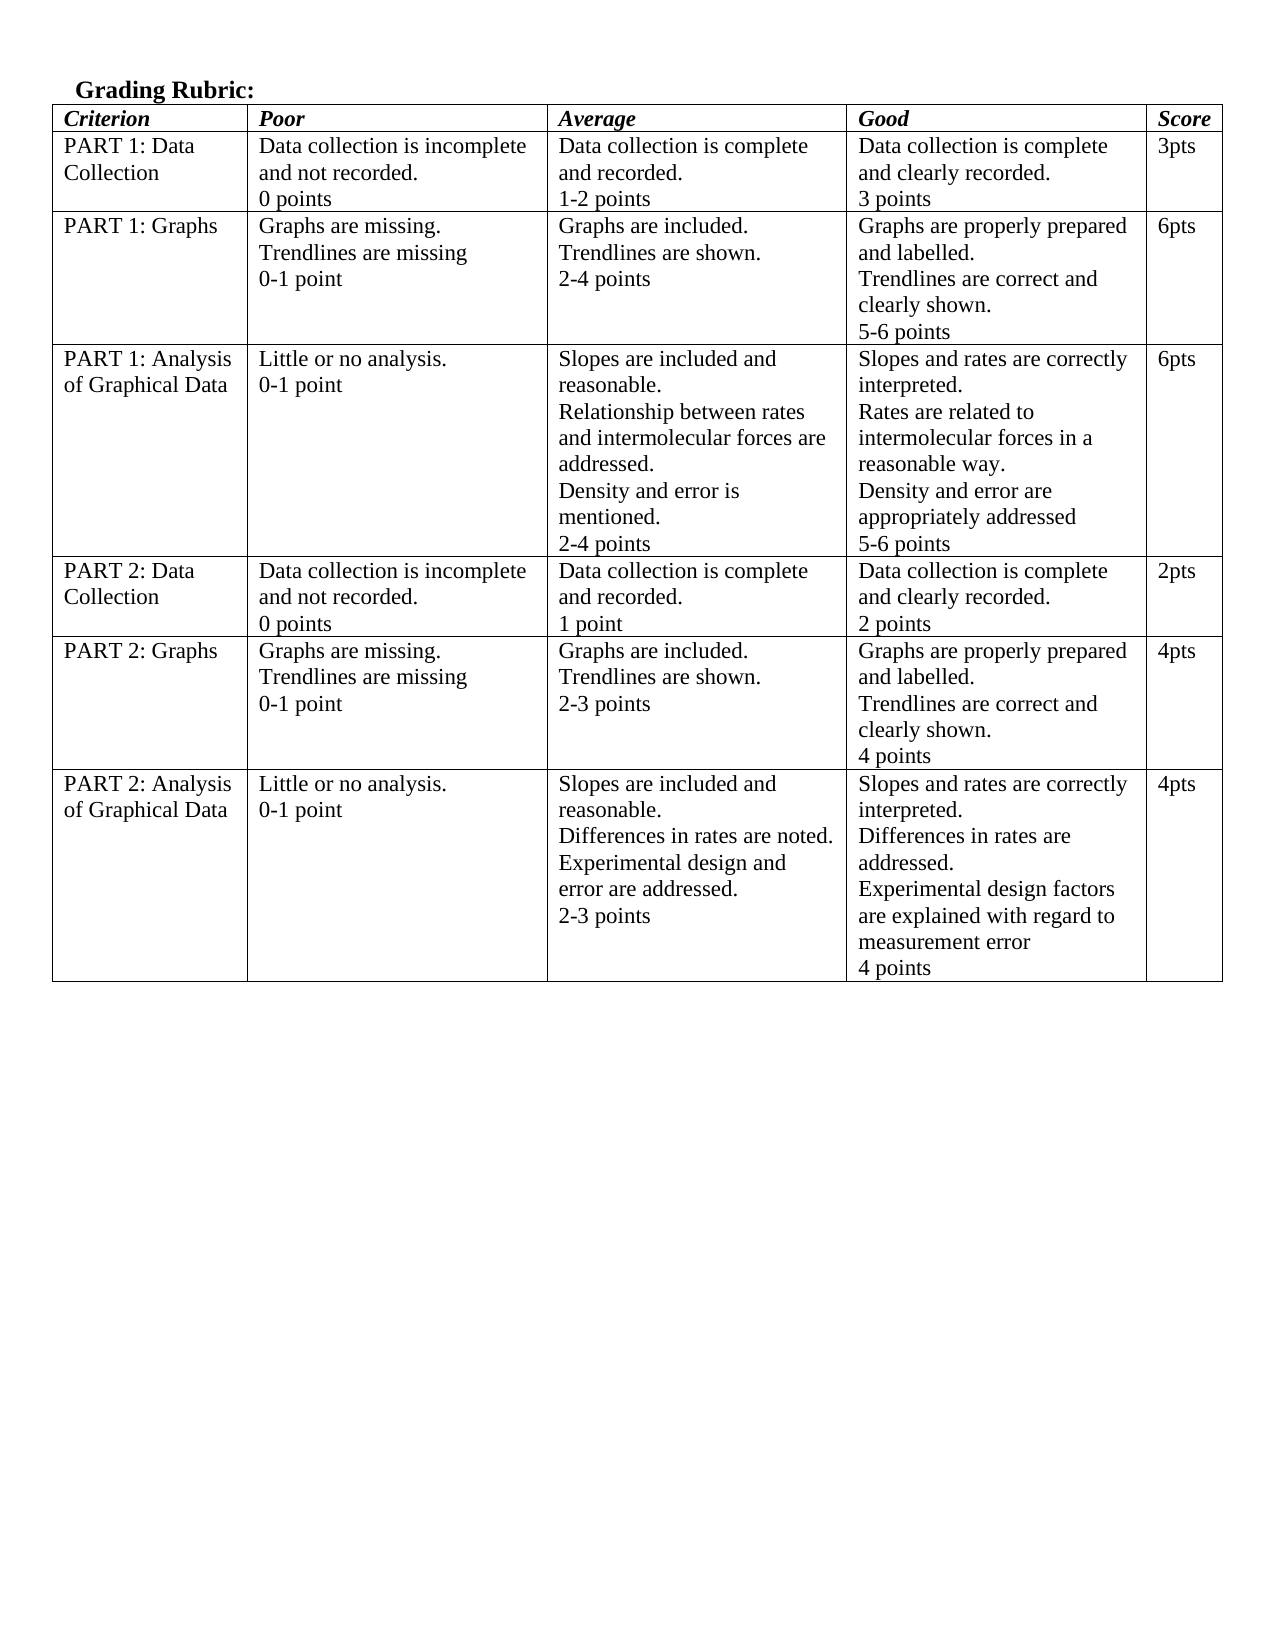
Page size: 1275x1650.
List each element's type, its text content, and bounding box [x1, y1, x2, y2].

table_cell Graphs are included. Trendlines are shown. 2-3 points [548, 637, 846, 769]
table_cell Slopes are included and reasonable. Relationship between rates and intermolecular forces are addressed. Density and error is mentioned. 2-4 points [548, 345, 846, 556]
table_cell Data collection is complete and clearly recorded. 3 points [847, 132, 1146, 211]
table_cell Data collection is complete and recorded. 1-2 points [548, 132, 846, 211]
table_header Criterion [53, 105, 247, 131]
text Grading Rubric: [75, 75, 1200, 104]
table_cell 4pts [1147, 637, 1222, 769]
table_cell PART 2: Data Collection [53, 557, 247, 636]
table_cell Little or no analysis. 0-1 point [248, 345, 547, 556]
table_cell PART 1: Data Collection [53, 132, 247, 211]
table_cell Data collection is complete and clearly recorded. 2 points [847, 557, 1146, 636]
table_cell 6pts [1147, 345, 1222, 556]
table_cell Graphs are included. Trendlines are shown. 2-4 points [548, 212, 846, 344]
table_header Poor [248, 105, 547, 131]
table_cell Data collection is complete and recorded. 1 point [548, 557, 846, 636]
table_cell 6pts [1147, 212, 1222, 344]
table_header Good [847, 105, 1146, 131]
table_cell PART 1: Graphs [53, 212, 247, 344]
table_cell Slopes and rates are correctly interpreted. Differences in rates are addressed. Experimental design factors are explained with regard to measurement error 4 points [847, 770, 1146, 981]
table_cell 3pts [1147, 132, 1222, 211]
table_cell Graphs are properly prepared and labelled. Trendlines are correct and clearly shown. 4 points [847, 637, 1146, 769]
table_cell Graphs are missing. Trendlines are missing 0-1 point [248, 637, 547, 769]
table_cell Graphs are missing. Trendlines are missing 0-1 point [248, 212, 547, 344]
table_header Average [548, 105, 846, 131]
table_cell Data collection is incomplete and not recorded. 0 points [248, 557, 547, 636]
table_cell 4pts [1147, 770, 1222, 981]
table_cell Little or no analysis. 0-1 point [248, 770, 547, 981]
table_cell PART 2: Graphs [53, 637, 247, 769]
table_cell Slopes are included and reasonable. Differences in rates are noted. Experimental design and error are addressed. 2-3 points [548, 770, 846, 981]
table_cell 2pts [1147, 557, 1222, 636]
table_cell Data collection is incomplete and not recorded. 0 points [248, 132, 547, 211]
table_cell Graphs are properly prepared and labelled. Trendlines are correct and clearly shown. 5-6 points [847, 212, 1146, 344]
table_header Score [1147, 105, 1222, 131]
table_cell Slopes and rates are correctly interpreted. Rates are related to intermolecular forces in a reasonable way. Density and error are appropriately addressed 5-6 points [847, 345, 1146, 556]
table_cell PART 2: Analysis of Graphical Data [53, 770, 247, 981]
table_cell PART 1: Analysis of Graphical Data [53, 345, 247, 556]
